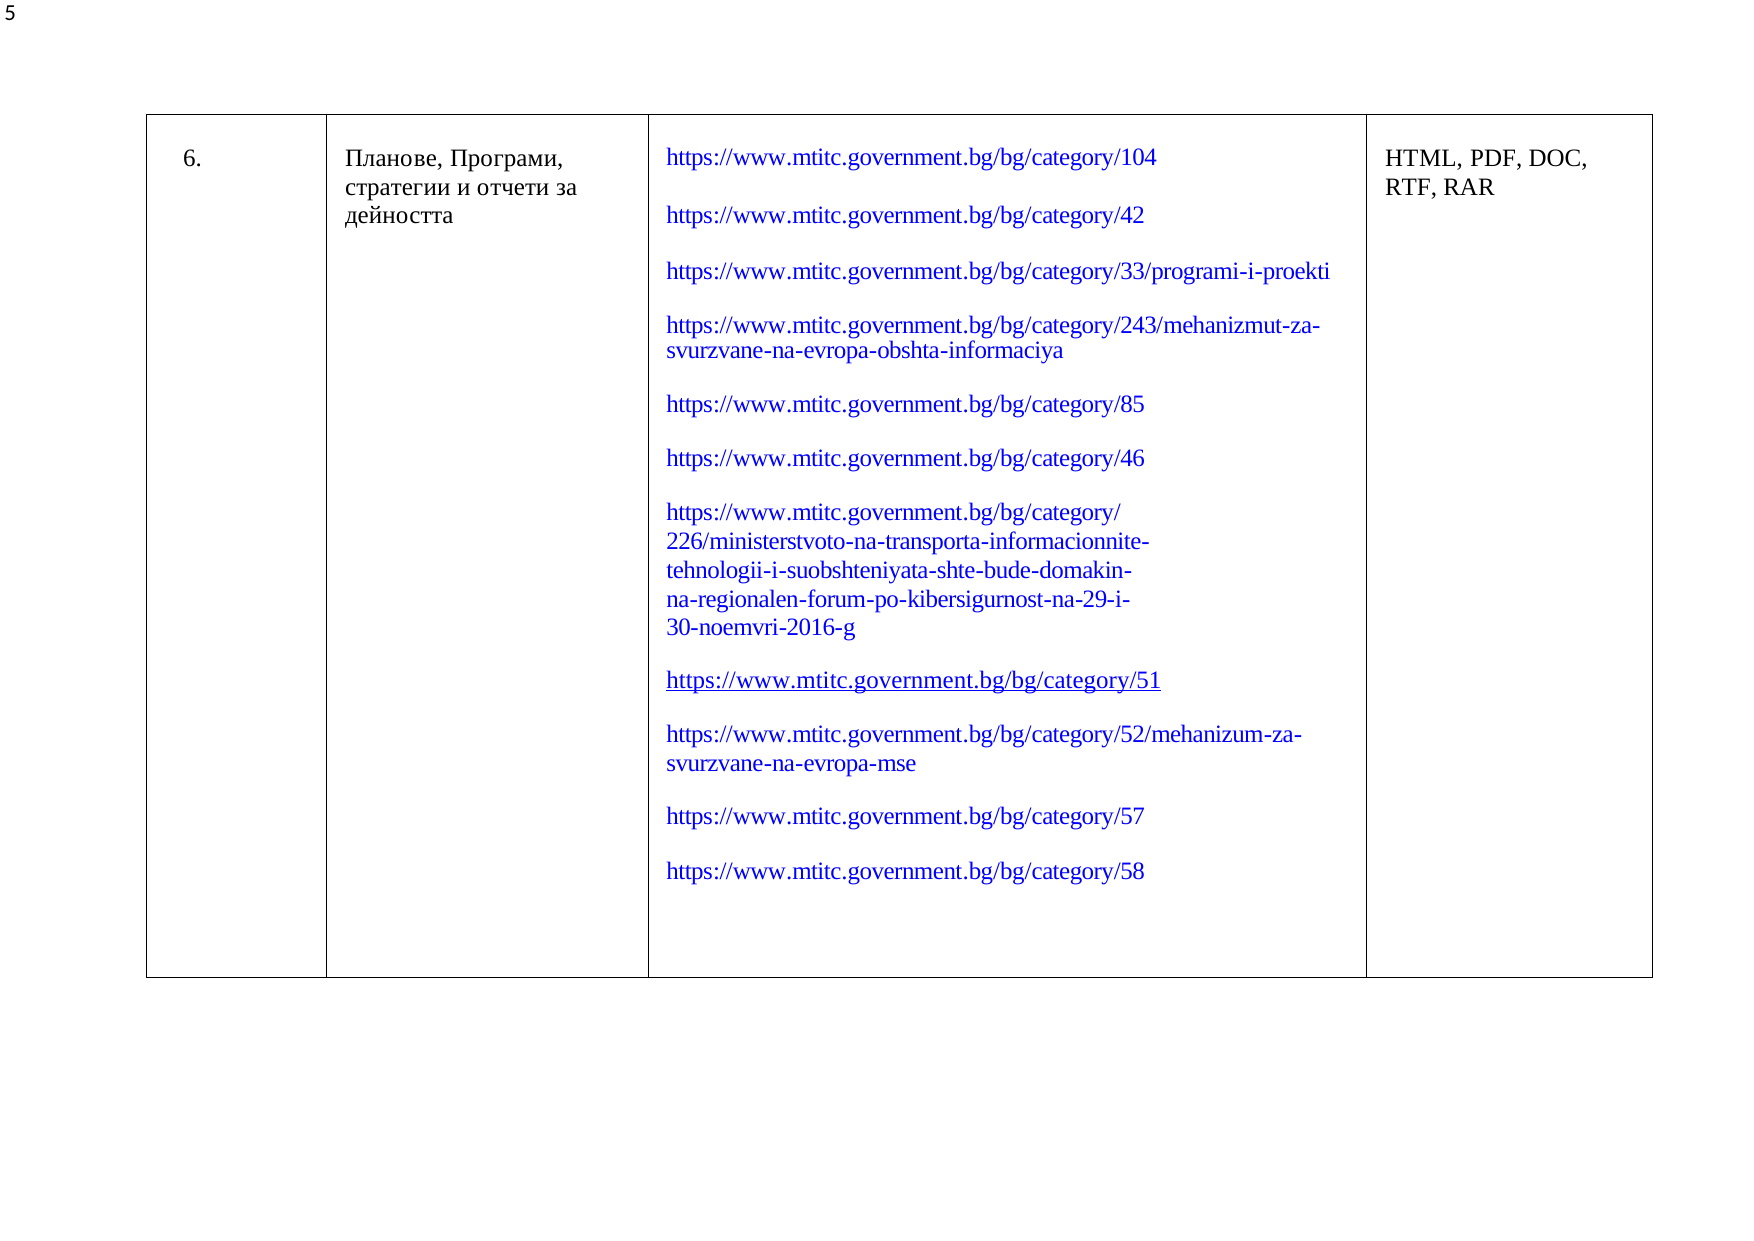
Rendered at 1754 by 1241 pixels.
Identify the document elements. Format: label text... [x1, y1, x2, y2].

table_header Планове, Програми, стратегии и отчети за дейността [327, 115, 648, 977]
table_header HTML, PDF, DOC, RTF, RAR [1367, 115, 1652, 977]
table_header 6. [147, 115, 326, 977]
table_header https://www.mtitc.government.bg/bg/category/104 https://www.mtitc.government.bg/bg/category/42 https://www.mtitc.government.bg/bg/category/33/programi-i-proekti https://www.mtitc.government.bg/bg/category/243/mehanizmut-za-svurzvane-na-evropa-obshta-informaciya https://www.mtitc.government.bg/bg/category/85 https://www.mtitc.government.bg/bg/category/46 https://www.mtitc.government.bg/bg/category/226/ministerstvoto-na-transporta-informacionnite-tehnologii-i-suobshteniyata-shte-bude-domakin-na-regionalen-forum-po-kibersigurnost-na-29-i-30-noemvri-2016-g https://www.mtitc.government.bg/bg/category/51 https://www.mtitc.government.bg/bg/category/52/mehanizum-za-svurzvane-na-evropa-mse https://www.mtitc.government.bg/bg/category/57 https://www.mtitc.government.bg/bg/category/58 [649, 115, 1366, 977]
